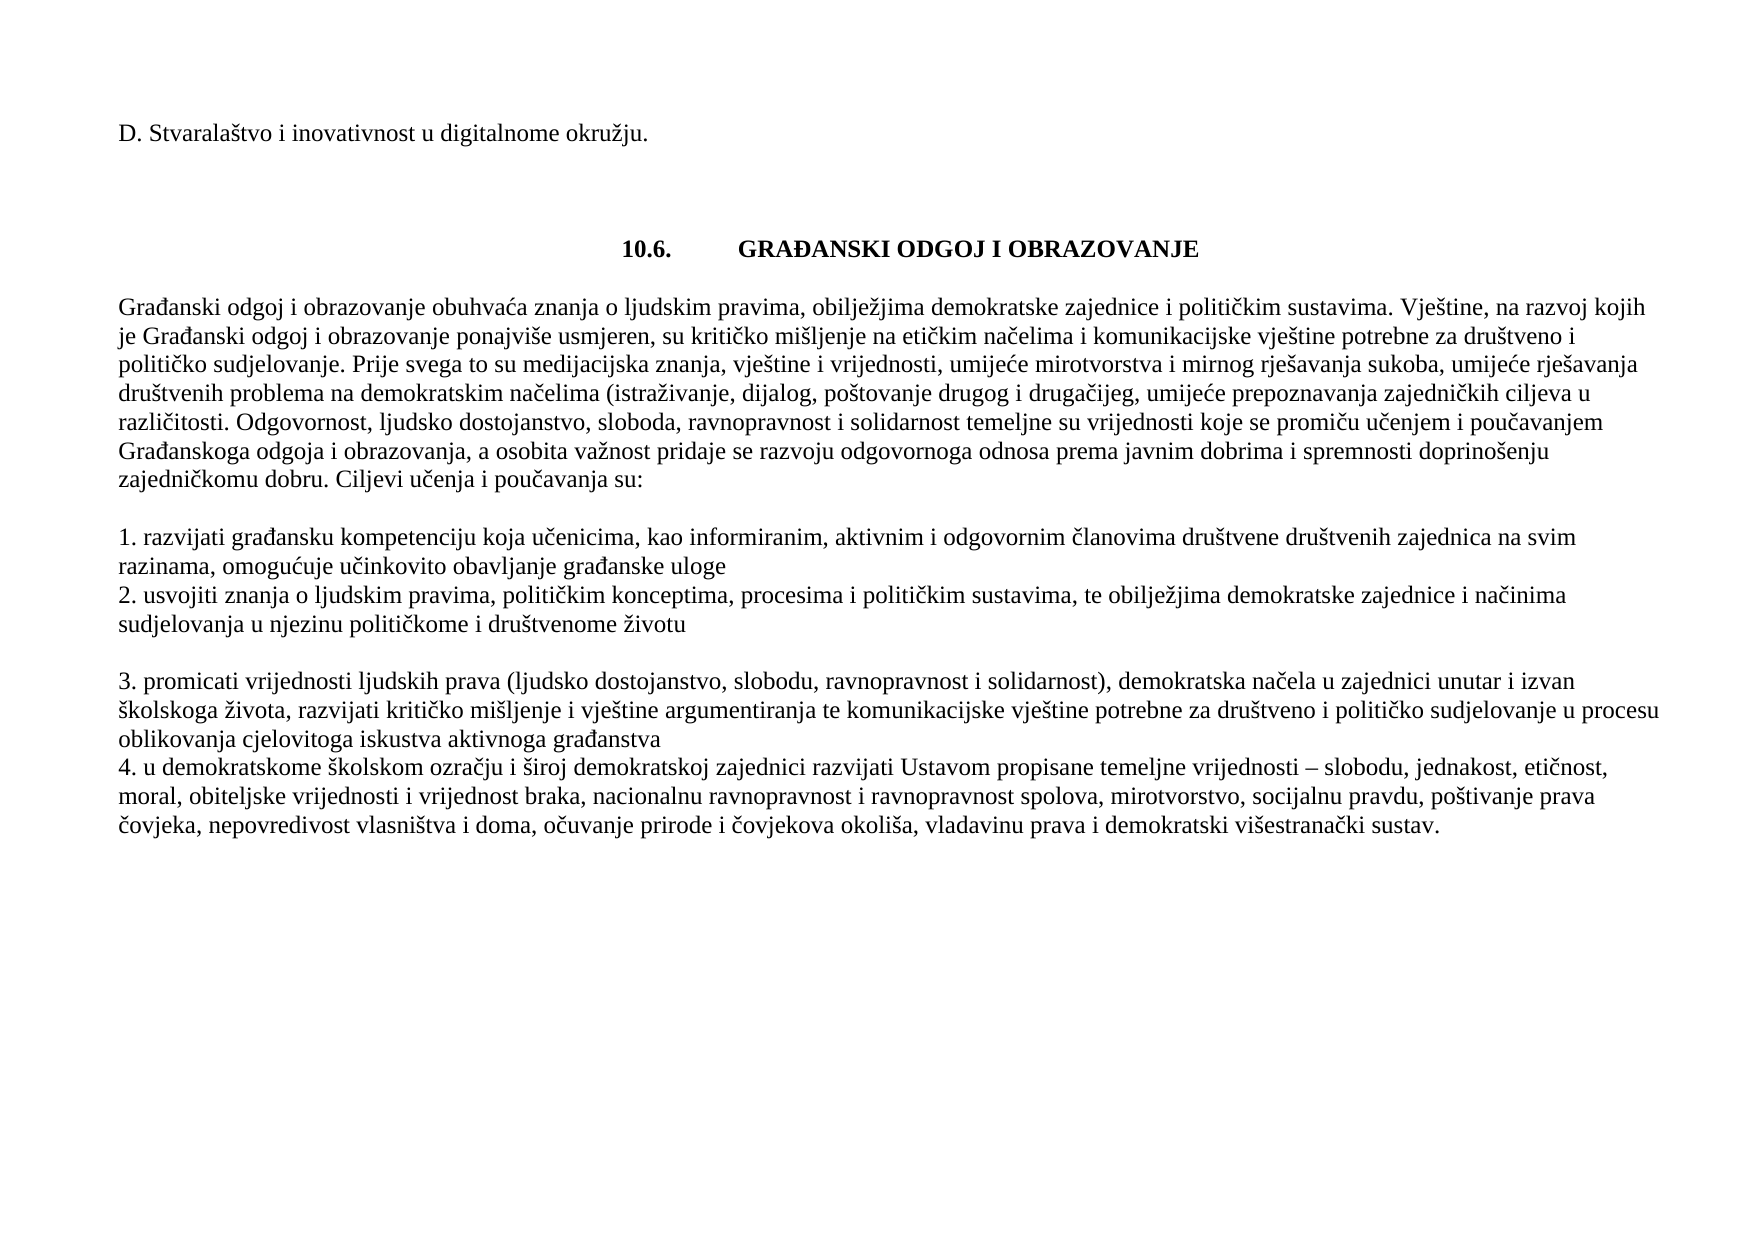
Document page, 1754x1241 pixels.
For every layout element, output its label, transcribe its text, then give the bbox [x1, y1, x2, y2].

text 3. promicati vrijednosti ljudskih prava (ljudsko dostojanstvo, slobodu, ravnopravnost i solidarnost), demokratska načela u zajednici unutar i izvan školskoga života, razvijati kritičko mišljenje i vještine argumentiranja te komunikacijske vještine potrebne za društveno i političko sudjelovanje u procesu oblikovanja cjelovitoga iskustva aktivnoga građanstva [118, 666, 1665, 752]
text D. Stvaralaštvo i inovativnost u digitalnome okružju. [118, 118, 1665, 147]
text 1. razvijati građansku kompetenciju koja učenicima, kao informiranim, aktivnim i odgovornim članovima društvene društvenih zajednica na svim razinama, omogućuje učinkovito obavljanje građanske uloge [118, 522, 1665, 580]
text Građanski odgoj i obrazovanje obuhvaća znanja o ljudskim pravima, obilježjima demokratske zajednice i političkim sustavima. Vještine, na razvoj kojih je Građanski odgoj i obrazovanje ponajviše usmjeren, su kritičko mišljenje na etičkim načelima i komunikacijske vještine potrebne za društveno i političko sudjelovanje. Prije svega to su medijacijska znanja, vještine i vrijednosti, umijeće mirotvorstva i mirnog rješavanja sukoba, umijeće rješavanja društvenih problema na demokratskim načelima (istraživanje, dijalog, poštovanje drugog i drugačijeg, umijeće prepoznavanja zajedničkih ciljeva u različitosti. Odgovornost, ljudsko dostojanstvo, sloboda, ravnopravnost i solidarnost temeljne su vrijednosti koje se promiču učenjem i poučavanjem Građanskoga odgoja i obrazovanja, a osobita važnost pridaje se razvoju odgovornoga odnosa prema javnim dobrima i spremnosti doprinošenju zajedničkomu dobru. Ciljevi učenja i poučavanja su: [118, 292, 1665, 493]
list GRAĐANSKI ODGOJ I OBRAZOVANJE [156, 234, 1665, 263]
text 2. usvojiti znanja o ljudskim pravima, političkim konceptima, procesima i političkim sustavima, te obilježjima demokratske zajednice i načinima sudjelovanja u njezinu političkome i društvenome životu [118, 580, 1665, 637]
text 4. u demokratskome školskom ozračju i široj demokratskoj zajednici razvijati Ustavom propisane temeljne vrijednosti – slobodu, jednakost, etičnost, moral, obiteljske vrijednosti i vrijednost braka, nacionalnu ravnopravnost i ravnopravnost spolova, mirotvorstvo, socijalnu pravdu, poštivanje prava čovjeka, nepovredivost vlasništva i doma, očuvanje prirode i čovjekova okoliša, vladavinu prava i demokratski višestranački sustav. [118, 752, 1665, 839]
